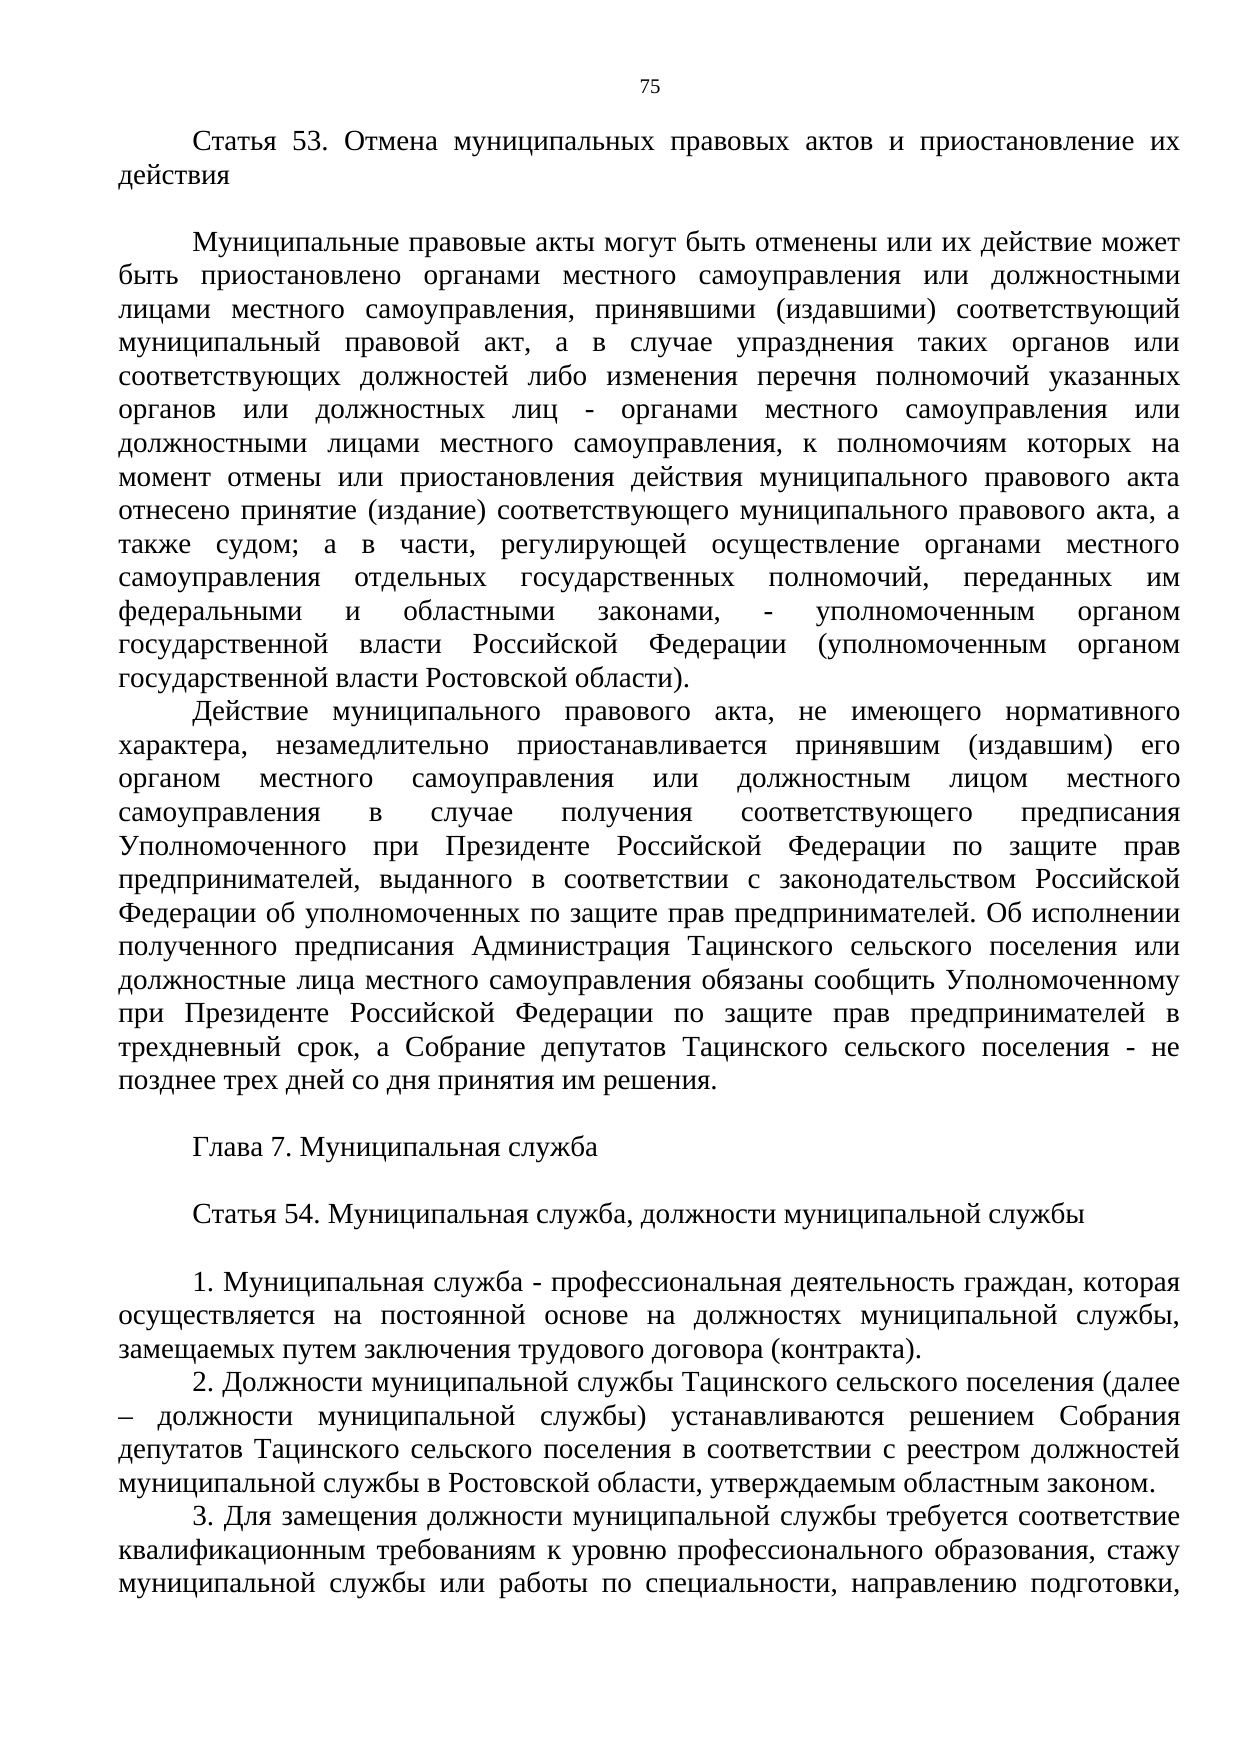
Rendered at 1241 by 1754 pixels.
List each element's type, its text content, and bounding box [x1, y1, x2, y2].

text Действие муниципального правового акта, не имеющего нормативного характера, незамедлительно приостанавливается принявшим (издавшим) его органом местного самоуправления или должностным лицом местного самоуправления в случае получения соответствующего предписания Уполномоченного при Президенте Российской Федерации по защите прав предпринимателей, выданного в соответствии с законодательством Российской Федерации об уполномоченных по защите прав предпринимателей. Об исполнении полученного предписания Администрация Тацинского сельского поселения или должностные лица местного самоуправления обязаны сообщить Уполномоченному при Президенте Российской Федерации по защите прав предпринимателей в трехдневный срок, а Собрание депутатов Тацинского сельского поселения - не позднее трех дней со дня принятия им решения. [118, 693, 1181, 1096]
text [118, 1498, 1181, 1599]
text Глава 7. Муниципальная служба [118, 1129, 1181, 1163]
text Муниципальные правовые акты могут быть отменены или их действие может быть приостановлено органами местного самоуправления или должностными лицами местного самоуправления, принявшими (издавшими) соответствующий муниципальный правовой акт, а в случае упразднения таких органов или соответствующих должностей либо изменения перечня полномочий указанных органов или должностных лиц - органами местного самоуправления или должностными лицами местного самоуправления, к полномочиям которых на момент отмены или приостановления действия муниципального правового акта отнесено принятие (издание) соответствующего муниципального правового акта, а также судом; а в части, регулирующей осуществление органами местного самоуправления отдельных государственных полномочий, переданных им федеральными и областными законами, - уполномоченным органом государственной власти Российской Федерации (уполномоченным органом государственной власти Ростовской области). [118, 224, 1181, 693]
text Статья 54. Муниципальная служба, должности муниципальной службы [118, 1197, 1181, 1230]
text 1. Муниципальная служба - профессиональная деятельность граждан, которая осуществляется на постоянной основе на должностях муниципальной службы, замещаемых путем заключения трудового договора (контракта). [118, 1264, 1181, 1364]
text Статья 53. Отмена муниципальных правовых актов и приостановление их действия [118, 123, 1181, 190]
text 2. Должности муниципальной службы Тацинского сельского поселения (далее – должности муниципальной службы) устанавливаются решением Собрания депутатов Тацинского сельского поселения в соответствии с реестром должностей муниципальной службы в Ростовской области, утверждаемым областным законом. [118, 1364, 1181, 1498]
